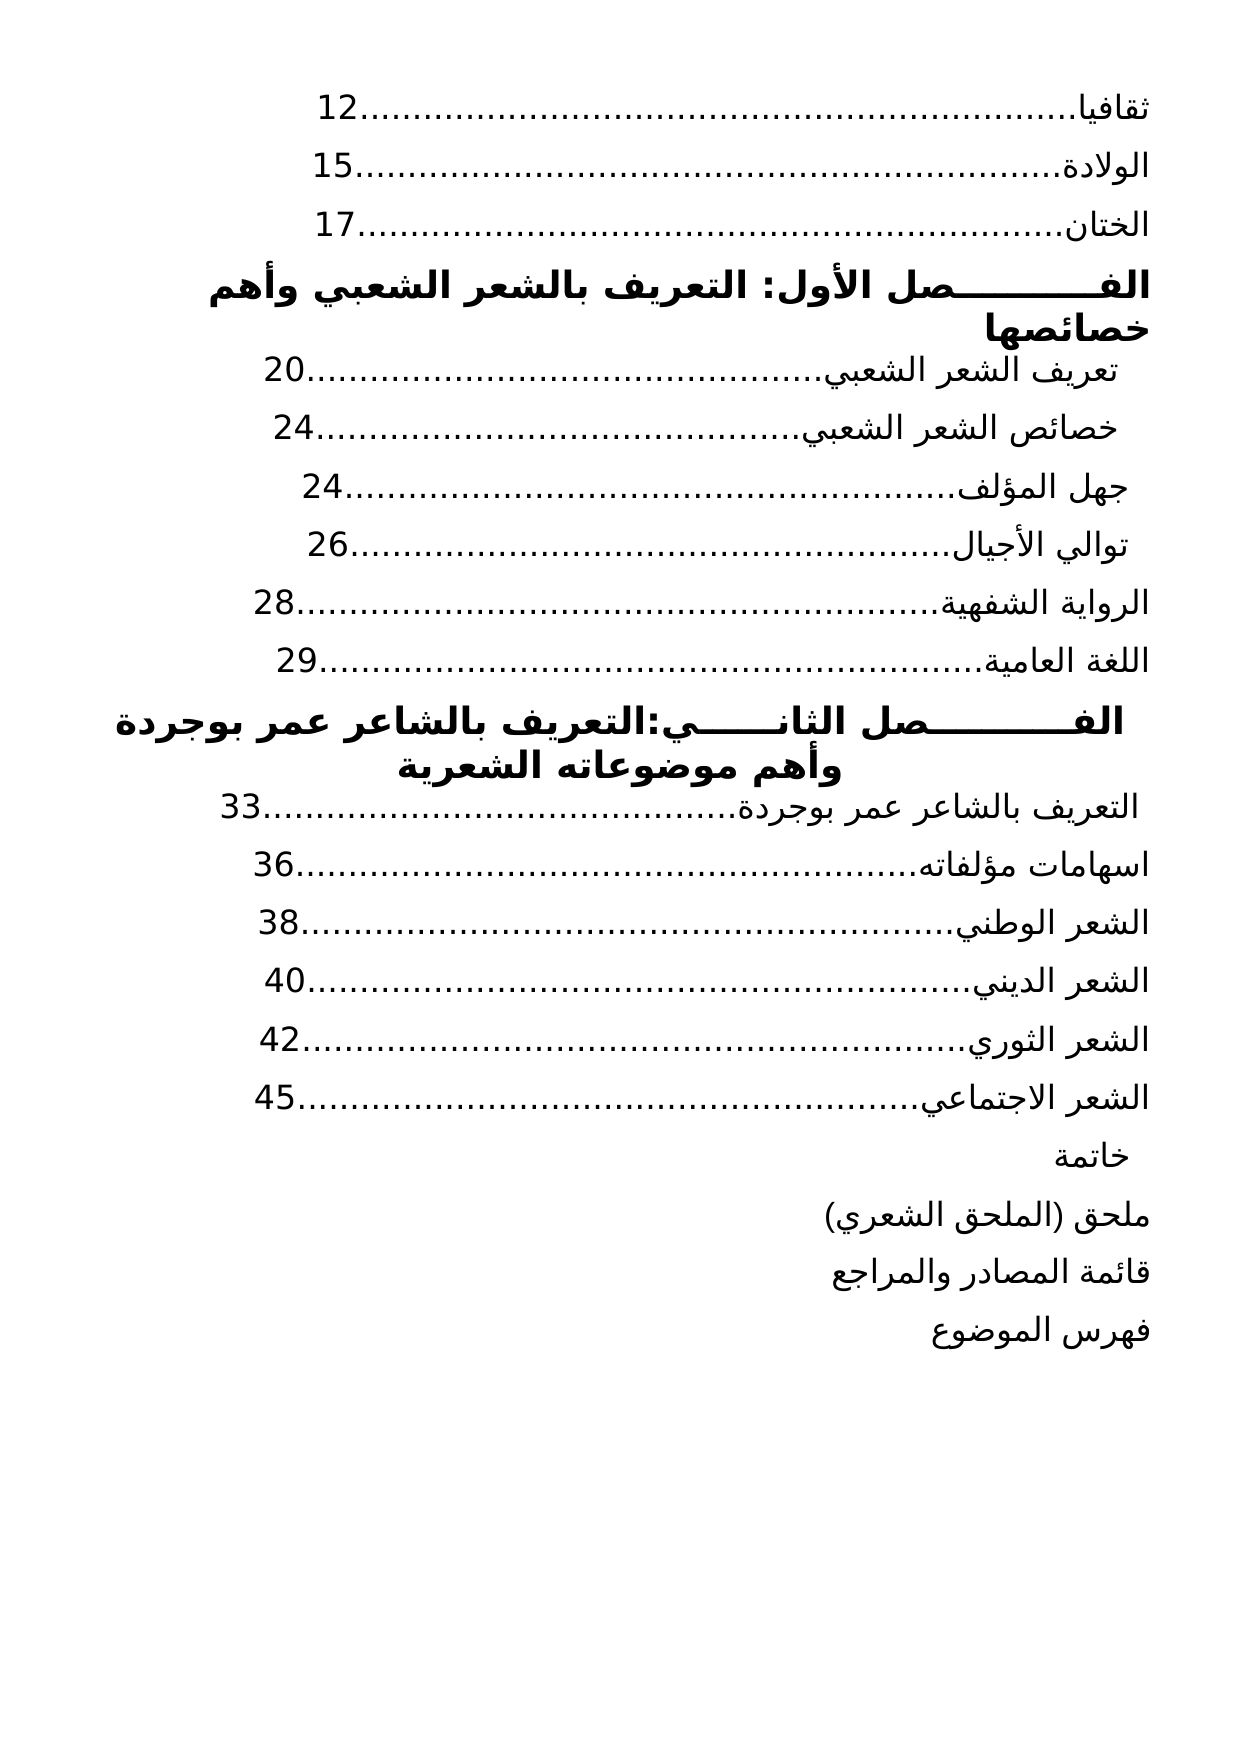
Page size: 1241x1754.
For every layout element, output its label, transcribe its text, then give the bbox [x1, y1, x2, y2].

text الشعر الديني...............................................................40 [89, 962, 1152, 1001]
text الشعر الاجتماعي...........................................................45 [89, 1078, 1152, 1117]
text فهرس الموضوع [89, 1310, 1152, 1348]
text الرواية الشفهية.............................................................28 [89, 583, 1152, 622]
text خصائص الشعر الشعبي..............................................24 [89, 409, 1152, 448]
text الولادة...................................................................15 [89, 147, 1152, 186]
text الفـــــــــــصل الأول: التعريف بالشعر الشعبي وأهم خصائصها [89, 263, 1152, 351]
text الختان...................................................................17 [89, 205, 1152, 244]
text التعريف بالشاعر عمر بوجردة.............................................33 [89, 787, 1152, 826]
text الشعر الثوري...............................................................42 [89, 1020, 1152, 1059]
text اسهامات مؤلفاته...........................................................36 [89, 846, 1152, 884]
text قائمة المصادر والمراجع [89, 1252, 1152, 1291]
text ثقافيا....................................................................12 [89, 89, 1152, 127]
text الفـــــــــــصل الثانــــــي:التعريف بالشاعر عمر بوجردة وأهم موضوعاته الشعرية [89, 700, 1152, 787]
text جهل المؤلف..........................................................24 [89, 467, 1152, 506]
text خاتمة [89, 1137, 1152, 1176]
text اللغة العامية...............................................................29 [89, 642, 1152, 681]
text تعريف الشعر الشعبي.................................................20 [89, 351, 1152, 389]
text توالي الأجيال.........................................................26 [89, 525, 1152, 564]
text ملحق (الملحق الشعري) [89, 1195, 1152, 1233]
text الشعر الوطني..............................................................38 [89, 904, 1152, 943]
